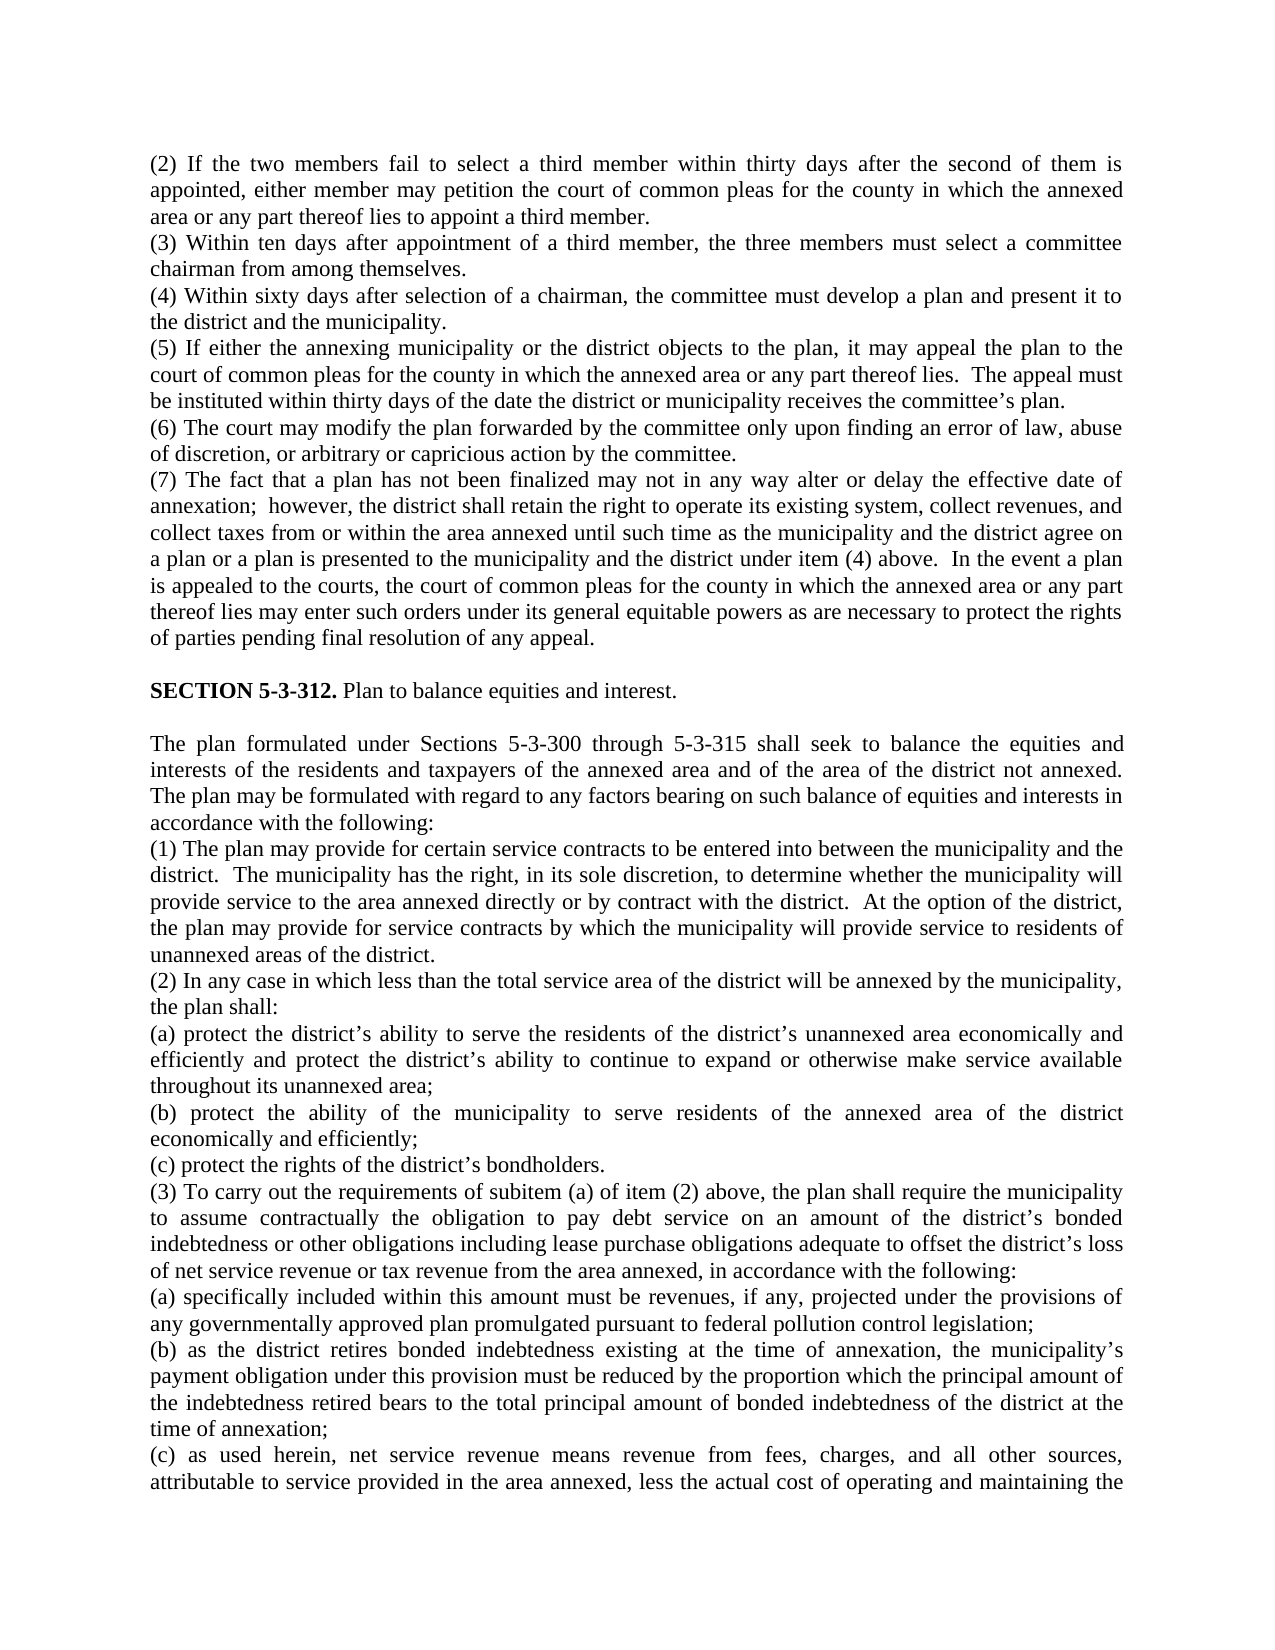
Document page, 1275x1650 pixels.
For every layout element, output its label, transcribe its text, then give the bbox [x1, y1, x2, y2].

text (2) In any case in which less than the total service area of the district will be annexed by the municipality, the plan shall: [150, 967, 1125, 1020]
text (a) protect the district’s ability to serve the residents of the district’s unannexed area economically and efficiently and protect the district’s ability to continue to expand or otherwise make service available throughout its unannexed area; [150, 1020, 1125, 1099]
text (b) as the district retires bonded indebtedness existing at the time of annexation, the municipality’s payment obligation under this provision must be reduced by the proportion which the principal amount of the indebtedness retired bears to the total principal amount of bonded indebtedness of the district at the time of annexation; [150, 1336, 1125, 1441]
text The plan formulated under Sections 5-3-300 through 5-3-315 shall seek to balance the equities and interests of the residents and taxpayers of the annexed area and of the area of the district not annexed. The plan may be formulated with regard to any factors bearing on such balance of equities and interests in accordance with the following: [150, 730, 1125, 835]
text (6) The court may modify the plan forwarded by the committee only upon finding an error of law, abuse of discretion, or arbitrary or capricious action by the committee. [150, 413, 1125, 466]
text (3) To carry out the requirements of subitem (a) of item (2) above, the plan shall require the municipality to assume contractually the obligation to pay debt service on an amount of the district’s bonded indebtedness or other obligations including lease purchase obligations adequate to offset the district’s loss of net service revenue or tax revenue from the area annexed, in accordance with the following: [150, 1178, 1125, 1283]
text (b) protect the ability of the municipality to serve residents of the annexed area of the district economically and efficiently; [150, 1099, 1125, 1151]
text SECTION 5-3-312. Plan to balance equities and interest. [150, 677, 1125, 703]
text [150, 1441, 1125, 1494]
text (c) protect the rights of the district’s bondholders. [150, 1151, 1125, 1178]
text (4) Within sixty days after selection of a chairman, the committee must develop a plan and present it to the district and the municipality. [150, 282, 1125, 334]
text (3) Within ten days after appointment of a third member, the three members must select a committee chairman from among themselves. [150, 229, 1125, 282]
text (2) If the two members fail to select a third member within thirty days after the second of them is appointed, either member may petition the court of common pleas for the county in which the annexed area or any part thereof lies to appoint a third member. [150, 150, 1125, 229]
text (7) The fact that a plan has not been finalized may not in any way alter or delay the effective date of annexation; however, the district shall retain the right to operate its existing system, collect revenues, and collect taxes from or within the area annexed until such time as the municipality and the district agree on a plan or a plan is presented to the municipality and the district under item (4) above. In the event a plan is appealed to the courts, the court of common pleas for the county in which the annexed area or any part thereof lies may enter such orders under its general equitable powers as are necessary to protect the rights of parties pending final resolution of any appeal. [150, 466, 1125, 651]
text (5) If either the annexing municipality or the district objects to the plan, it may appeal the plan to the court of common pleas for the county in which the annexed area or any part thereof lies. The appeal must be instituted within thirty days of the date the district or municipality receives the committee’s plan. [150, 334, 1125, 413]
text (a) specifically included within this amount must be revenues, if any, projected under the provisions of any governmentally approved plan promulgated pursuant to federal pollution control legislation; [150, 1283, 1125, 1336]
text (1) The plan may provide for certain service contracts to be entered into between the municipality and the district. The municipality has the right, in its sole discretion, to determine whether the municipality will provide service to the area annexed directly or by contract with the district. At the option of the district, the plan may provide for service contracts by which the municipality will provide service to residents of unannexed areas of the district. [150, 835, 1125, 967]
